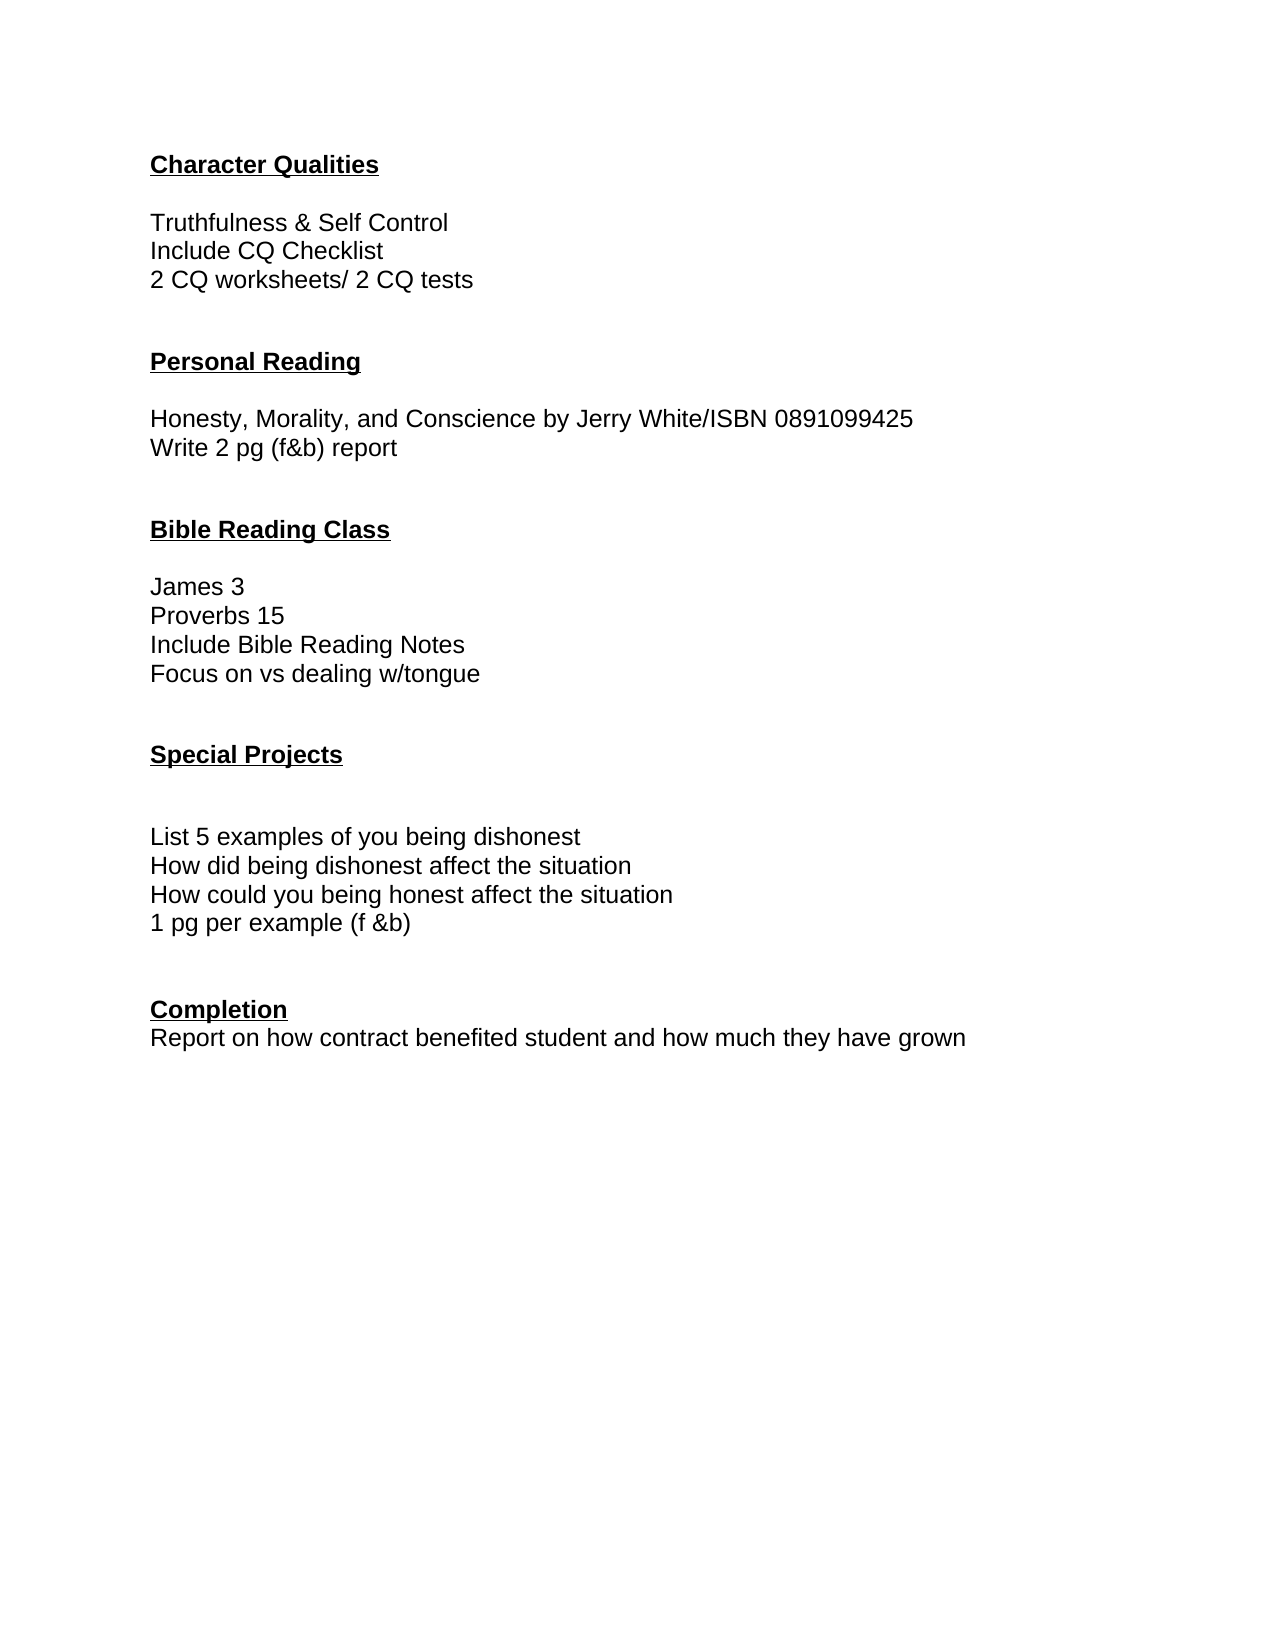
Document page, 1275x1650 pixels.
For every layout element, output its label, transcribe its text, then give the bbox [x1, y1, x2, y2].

text Bible Reading Class [150, 515, 1125, 543]
text James 3 [150, 572, 1125, 601]
text Report on how contract benefited student and how much they have grown [150, 1023, 1125, 1052]
text Write 2 pg (f&b) report [150, 433, 1125, 462]
text How could you being honest affect the situation [150, 879, 1125, 908]
text Truthfulness & Self Control [150, 207, 1125, 236]
text Personal Reading [150, 347, 1125, 376]
text Proverbs 15 [150, 601, 1125, 630]
text Completion [150, 994, 1125, 1023]
text Focus on vs dealing w/tongue [150, 658, 1125, 687]
text Include Bible Reading Notes [150, 630, 1125, 658]
text 2 CQ worksheets/ 2 CQ tests [150, 265, 1125, 294]
text Special Projects [150, 740, 1125, 769]
text Honesty, Morality, and Conscience by Jerry White/ISBN 0891099425 [150, 404, 1125, 433]
text List 5 examples of you being dishonest [150, 822, 1125, 851]
text Character Qualities [150, 150, 1125, 179]
text How did being dishonest affect the situation [150, 851, 1125, 879]
text Include CQ Checklist [150, 236, 1125, 265]
text 1 pg per example (f &b) [150, 908, 1125, 937]
